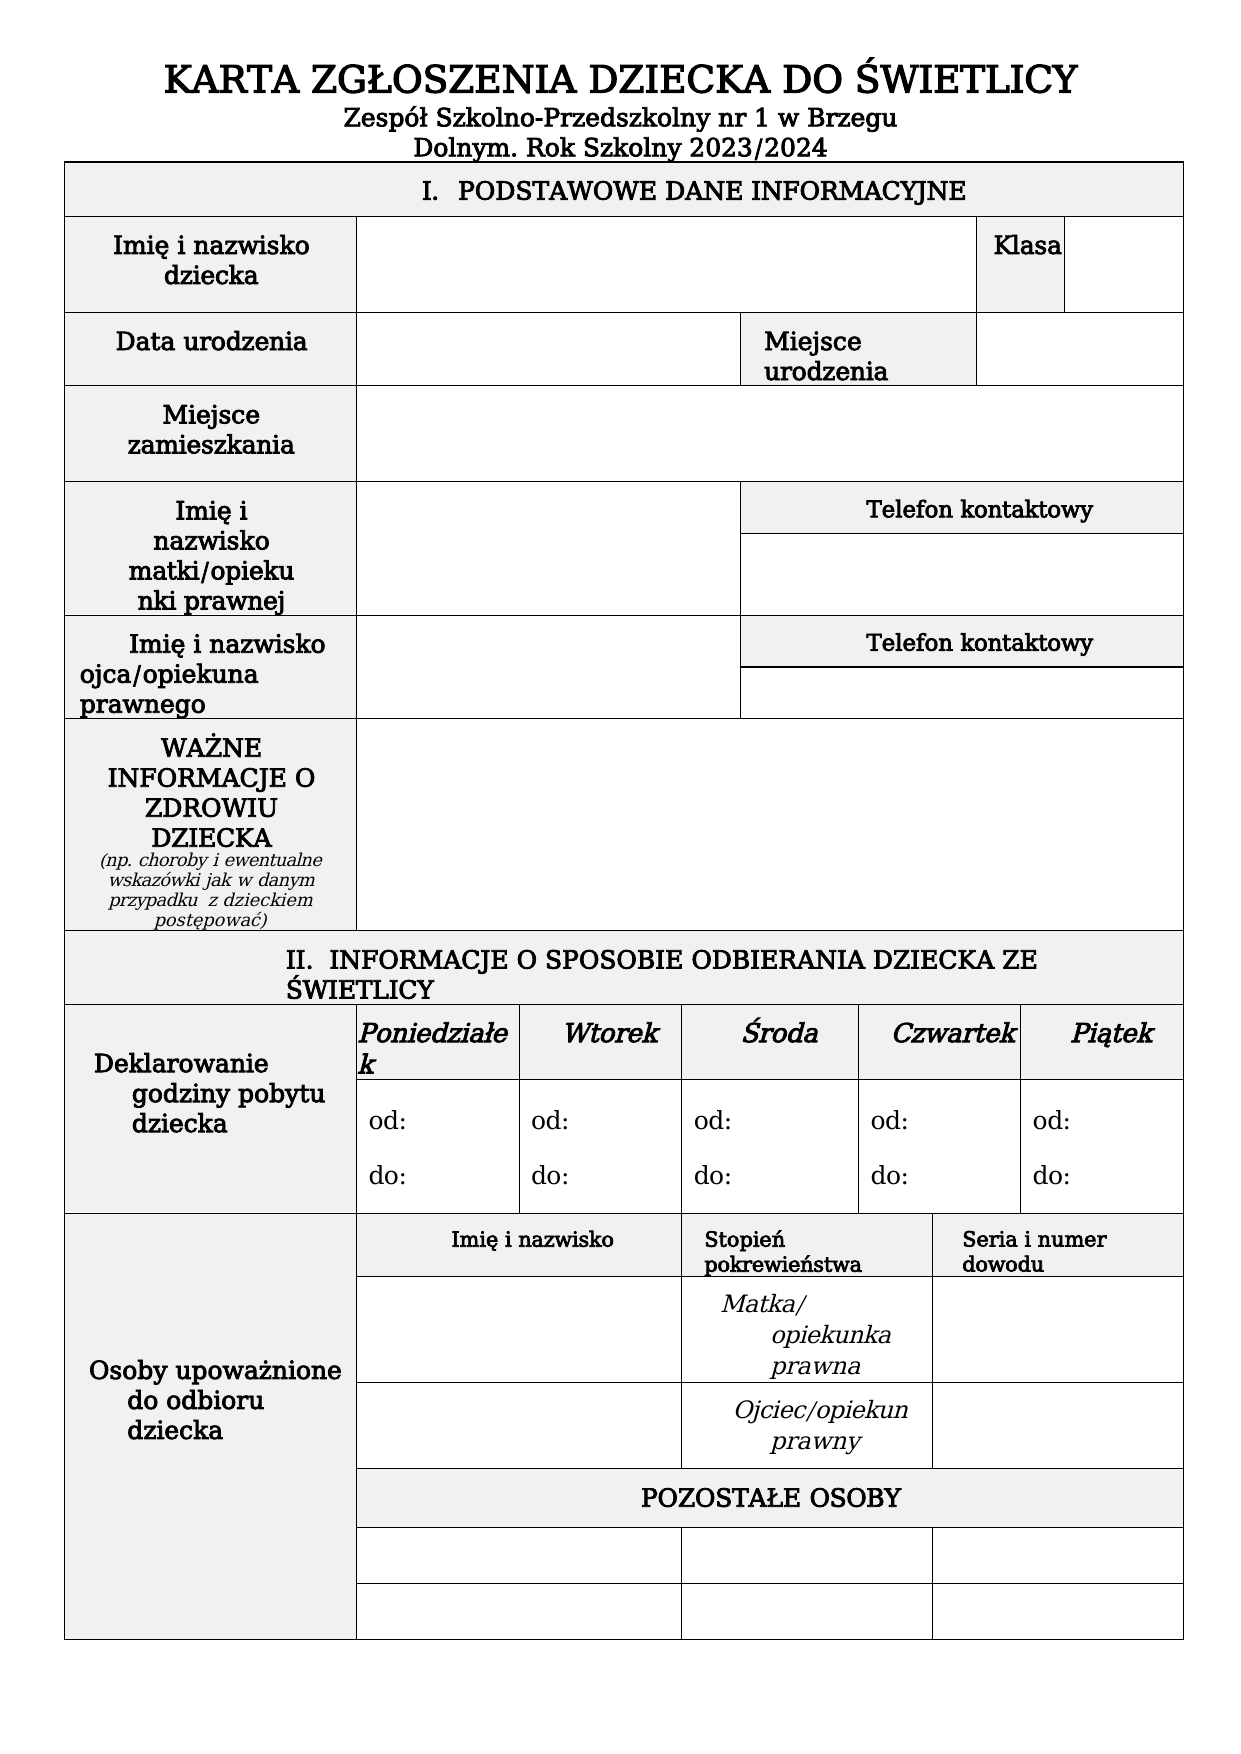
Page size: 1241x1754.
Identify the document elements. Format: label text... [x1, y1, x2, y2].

table_cell [357, 719, 1183, 930]
table_cell od: do: [520, 1080, 681, 1212]
table_cell [357, 616, 740, 718]
table_cell [357, 313, 740, 385]
table_cell [357, 482, 740, 614]
text Zespół Szkolno-Przedszkolny nr 1 w Brzegu Dolnym. Rok Szkolny 2023/2024 [321, 101, 920, 161]
table_cell Osoby upoważnione do odbioru dziecka [65, 1214, 356, 1639]
table_cell Imię i nazwisko dziecka [65, 217, 356, 312]
table_cell [1065, 217, 1183, 312]
table_cell [682, 1528, 932, 1583]
table_cell Seria i numer dowodu [933, 1214, 1183, 1276]
table_cell [977, 313, 1183, 385]
table_cell [357, 386, 1183, 481]
table_cell od: do: [682, 1080, 858, 1212]
table_cell Telefon kontaktowy [741, 482, 1183, 533]
table_cell Telefon kontaktowy [741, 616, 1183, 666]
table_cell od: do: [1021, 1080, 1183, 1212]
table_cell [682, 1584, 932, 1639]
table_cell Stopień pokrewieństwa [682, 1214, 932, 1276]
table_cell [357, 1528, 681, 1583]
table_cell [933, 1383, 1183, 1468]
table_cell Imię i nazwisko ojca/opiekuna prawnego [65, 616, 356, 718]
table_header I. PODSTAWOWE DANE INFORMACYJNE [65, 163, 1183, 216]
table_cell [357, 1383, 681, 1468]
table_cell [357, 217, 976, 312]
table_cell POZOSTAŁE OSOBY [357, 1469, 1183, 1527]
table_cell [357, 1584, 681, 1639]
table_cell Ojciec/opiekun prawny [682, 1383, 932, 1468]
table_cell [741, 534, 1183, 614]
table_cell od: do: [357, 1080, 519, 1212]
table_cell [933, 1528, 1183, 1583]
table_cell Data urodzenia [65, 313, 356, 385]
table_cell [357, 1277, 681, 1382]
table_cell Czwartek [859, 1005, 1020, 1079]
table_cell WAŻNE INFORMACJE O ZDROWIU DZIECKA (np. choroby i ewentualne wskazówki jak w danym przypadku z dzieckiem postępować) [65, 719, 356, 930]
table_cell [741, 668, 1183, 718]
table_cell [933, 1584, 1183, 1639]
title KARTA ZGŁOSZENIA DZIECKA DO ŚWIETLICY [47, 57, 1194, 101]
table_cell Klasa [977, 217, 1064, 312]
table_cell Matka/opiekunka prawna [682, 1277, 932, 1382]
table_cell Poniedziałek [357, 1005, 519, 1079]
table_cell Piątek [1021, 1005, 1183, 1079]
table_cell [933, 1277, 1183, 1382]
table_cell Miejsce urodzenia [741, 313, 976, 385]
table_cell od: do: [859, 1080, 1020, 1212]
table_cell Środa [682, 1005, 858, 1079]
table_cell Imię i nazwisko [357, 1214, 681, 1276]
table_cell Deklarowanie godziny pobytu dziecka [65, 1005, 356, 1212]
table_cell Wtorek [520, 1005, 681, 1079]
table_cell II. INFORMACJE O SPOSOBIE ODBIERANIA DZIECKA ZE ŚWIETLICY [65, 931, 1183, 1004]
table_cell Miejsce zamieszkania [65, 386, 356, 481]
table_cell Imię i nazwisko matki/opiekunki prawnej [65, 482, 356, 614]
